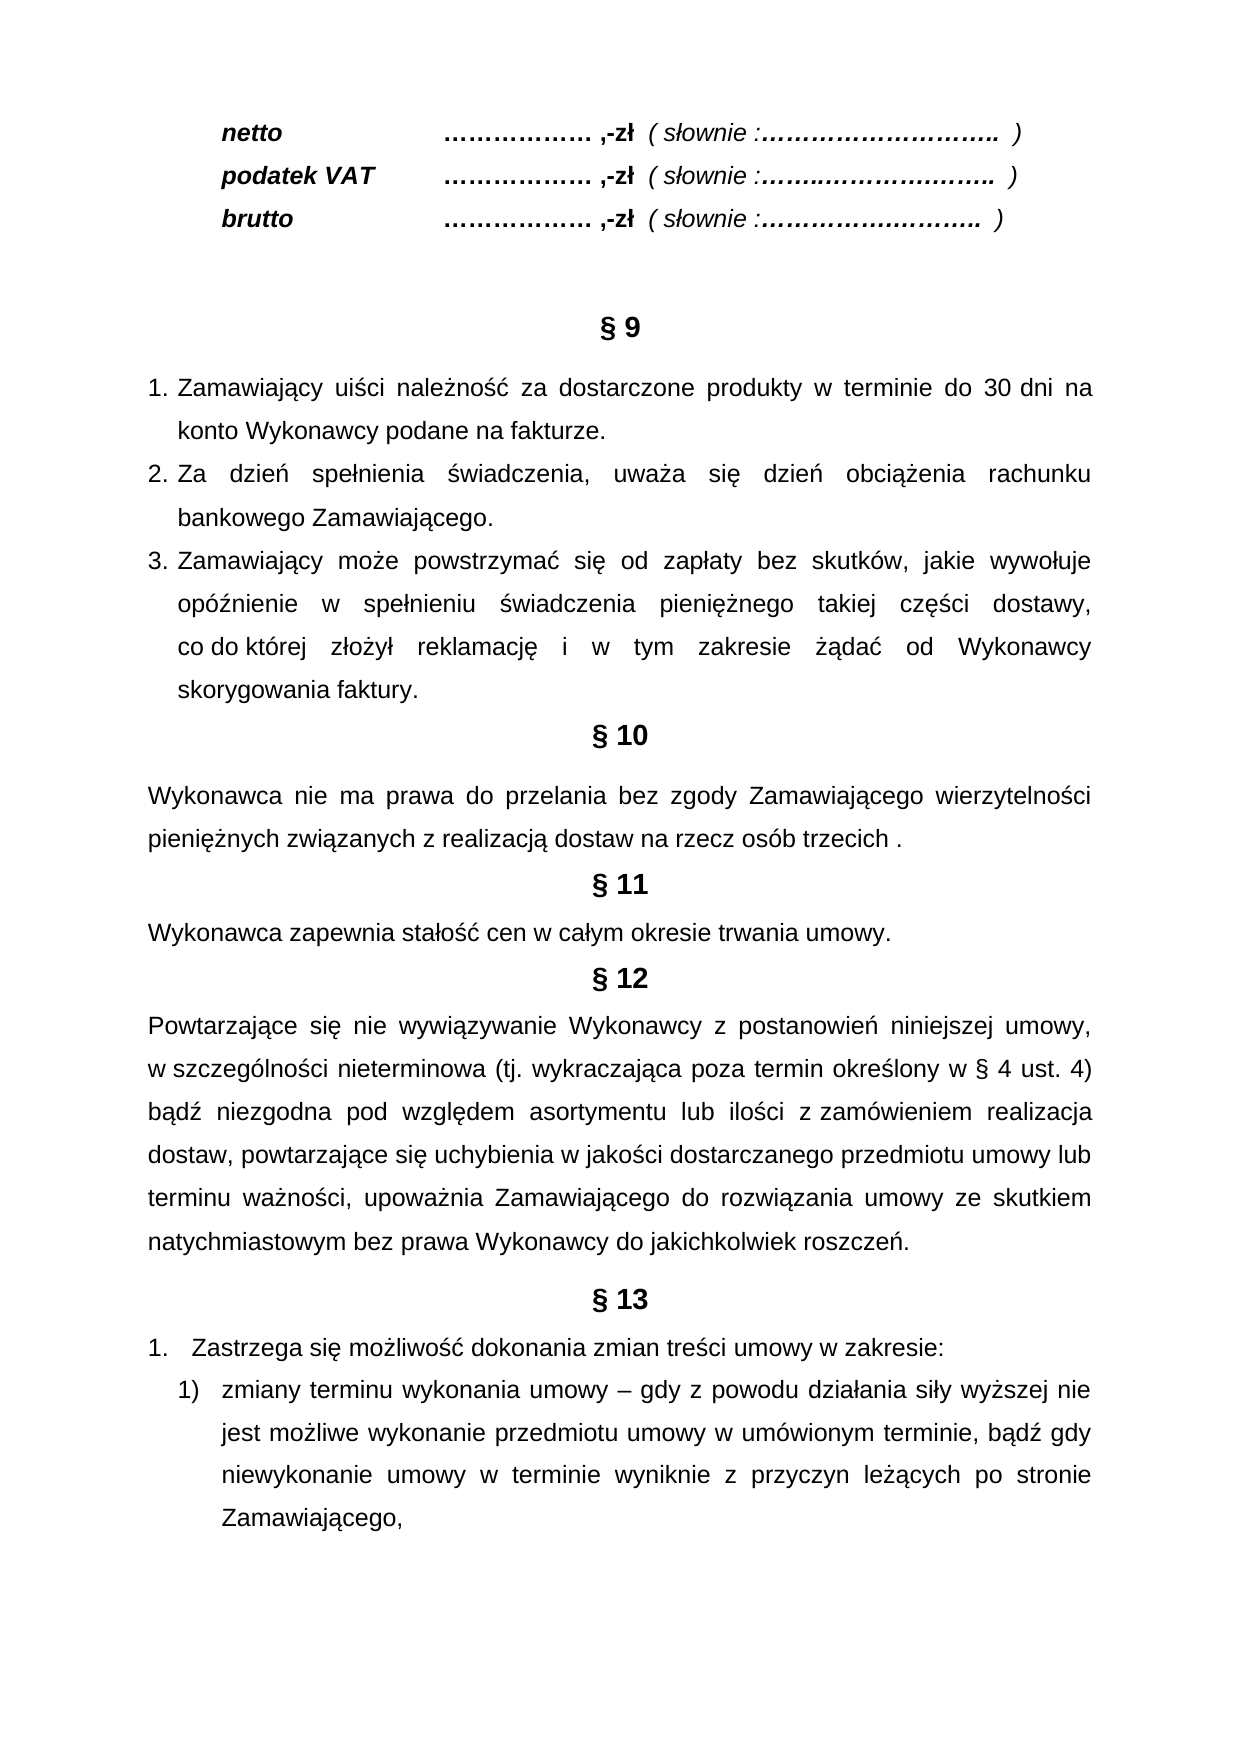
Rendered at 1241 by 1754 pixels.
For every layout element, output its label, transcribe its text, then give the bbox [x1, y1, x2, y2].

text 1. Zastrzega się możliwość dokonania zmian treści umowy w zakresie: [148, 1332, 1093, 1361]
text podatek VAT ……………… ,-zł ( słownie :……..………….…….. ) [148, 161, 1093, 190]
text § 9 [148, 310, 1093, 344]
text Wykonawca nie ma prawa do przelania bez zgody Zamawiającego wierzytelności pieniężnych związanych z realizacją dostaw na rzecz osób trzecich . [148, 781, 1093, 853]
text netto ……………… ,-zł ( słownie :……………………….. ) [148, 118, 1093, 147]
list Za dzień spełnienia świadczenia, uważa się dzień obciążenia rachunku bankowego Zamawiającego. [148, 459, 1093, 531]
text § 13 [148, 1282, 1093, 1316]
list zmiany terminu wykonania umowy – gdy z powodu działania siły wyższej nie jest możliwe wykonanie przedmiotu umowy w umówionym terminie, bądź gdy niewykonanie umowy w terminie wyniknie z przyczyn leżących po stronie Zamawiającego, [177, 1375, 1093, 1531]
text Wykonawca zapewnia stałość cen w całym okresie trwania umowy. [148, 917, 1093, 946]
text § 11 [148, 867, 1093, 901]
text brutto ……………… ,-zł ( słownie :…………….……….. ) [148, 204, 1093, 233]
text Powtarzające się nie wywiązywanie Wykonawcy z postanowień niniejszej umowy, w szczególności nieterminowa (tj. wykraczająca poza termin określony w § 4 ust. 4) bądź niezgodna pod względem asortymentu lub ilości z zamówieniem realizacja dostaw, powtarzające się uchybienia w jakości dostarczanego przedmiotu umowy lub terminu ważności, upoważnia Zamawiającego do rozwiązania umowy ze skutkiem natychmiastowym bez prawa Wykonawcy do jakichkolwiek roszczeń. [148, 1011, 1093, 1255]
list Zamawiający może powstrzymać się od zapłaty bez skutków, jakie wywołuje opóźnienie w spełnieniu świadczenia pieniężnego takiej części dostawy, co do której złożył reklamację i w tym zakresie żądać od Wykonawcy skorygowania faktury. [148, 546, 1093, 704]
text § 12 [148, 961, 1093, 994]
list Zamawiający uiści należność za dostarczone produkty w terminie do 30 dni na konto Wykonawcy podane na fakturze. [148, 373, 1093, 445]
text § 10 [148, 718, 1093, 752]
